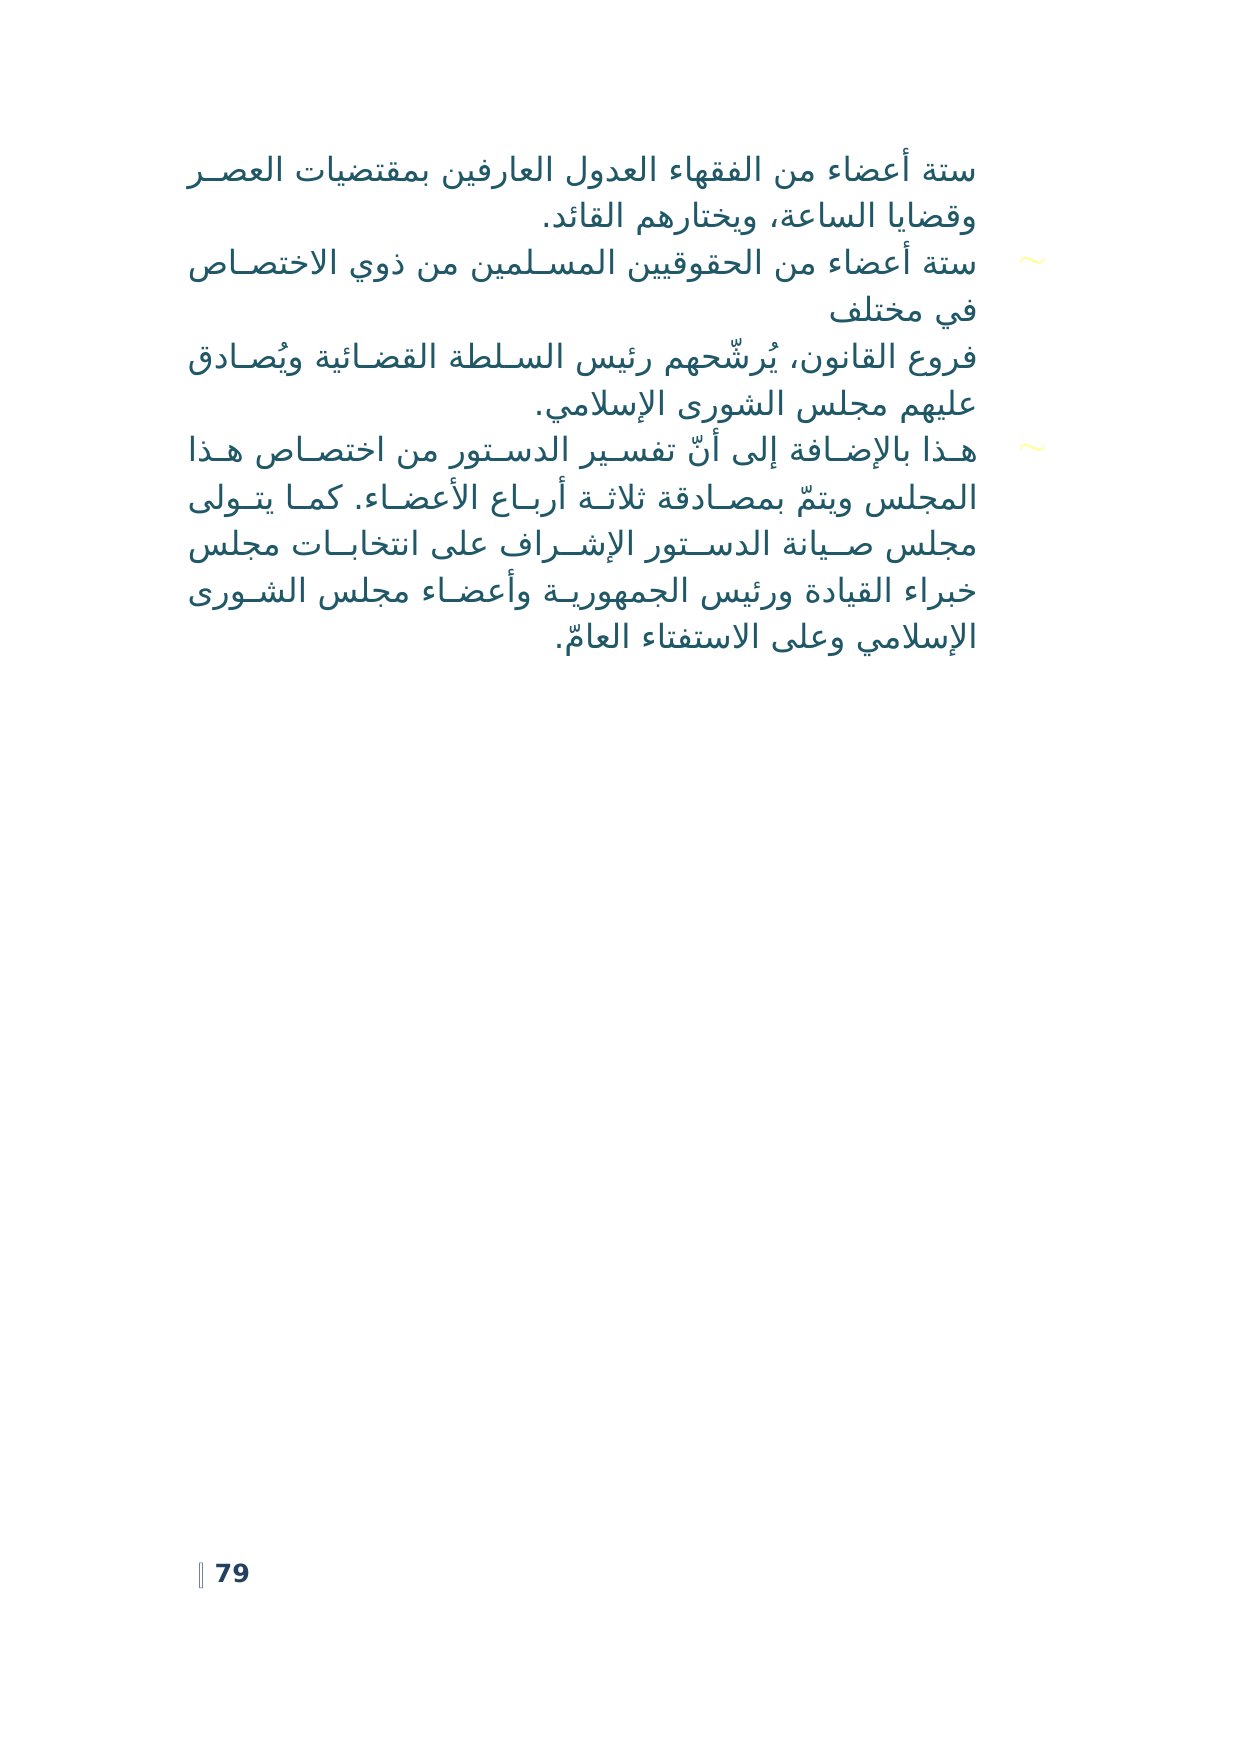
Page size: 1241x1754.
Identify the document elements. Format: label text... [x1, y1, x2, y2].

list فروع القانون، يُرشّحهم رئيس السلطة القضائية ويُصادق عليهم مجلس الشورى الإسلامي. [187, 337, 978, 423]
list ستة أعضاء من الحقوقيين المسلمين من ذوي الاختصاص في مختلف [187, 243, 1015, 330]
list ستة أعضاء من الفقهاء العدول العارفين بمقتضيات العصر وقضايا الساعة، ويختارهم القائد. [187, 150, 978, 235]
list هذا بالإضافة إلى أنّ تفسير الدستور من اختصاص هذا المجلس ويتمّ بمصادقة ثلاثة أرباع الأعضاء. كما يتولى مجلس صيانة الدستور الإشراف على انتخابات مجلس خبراء القيادة ورئيس الجمهورية وأعضاء مجلس الشورى الإسلامي وعلى الاستفتاء العامّ. [187, 431, 1015, 657]
